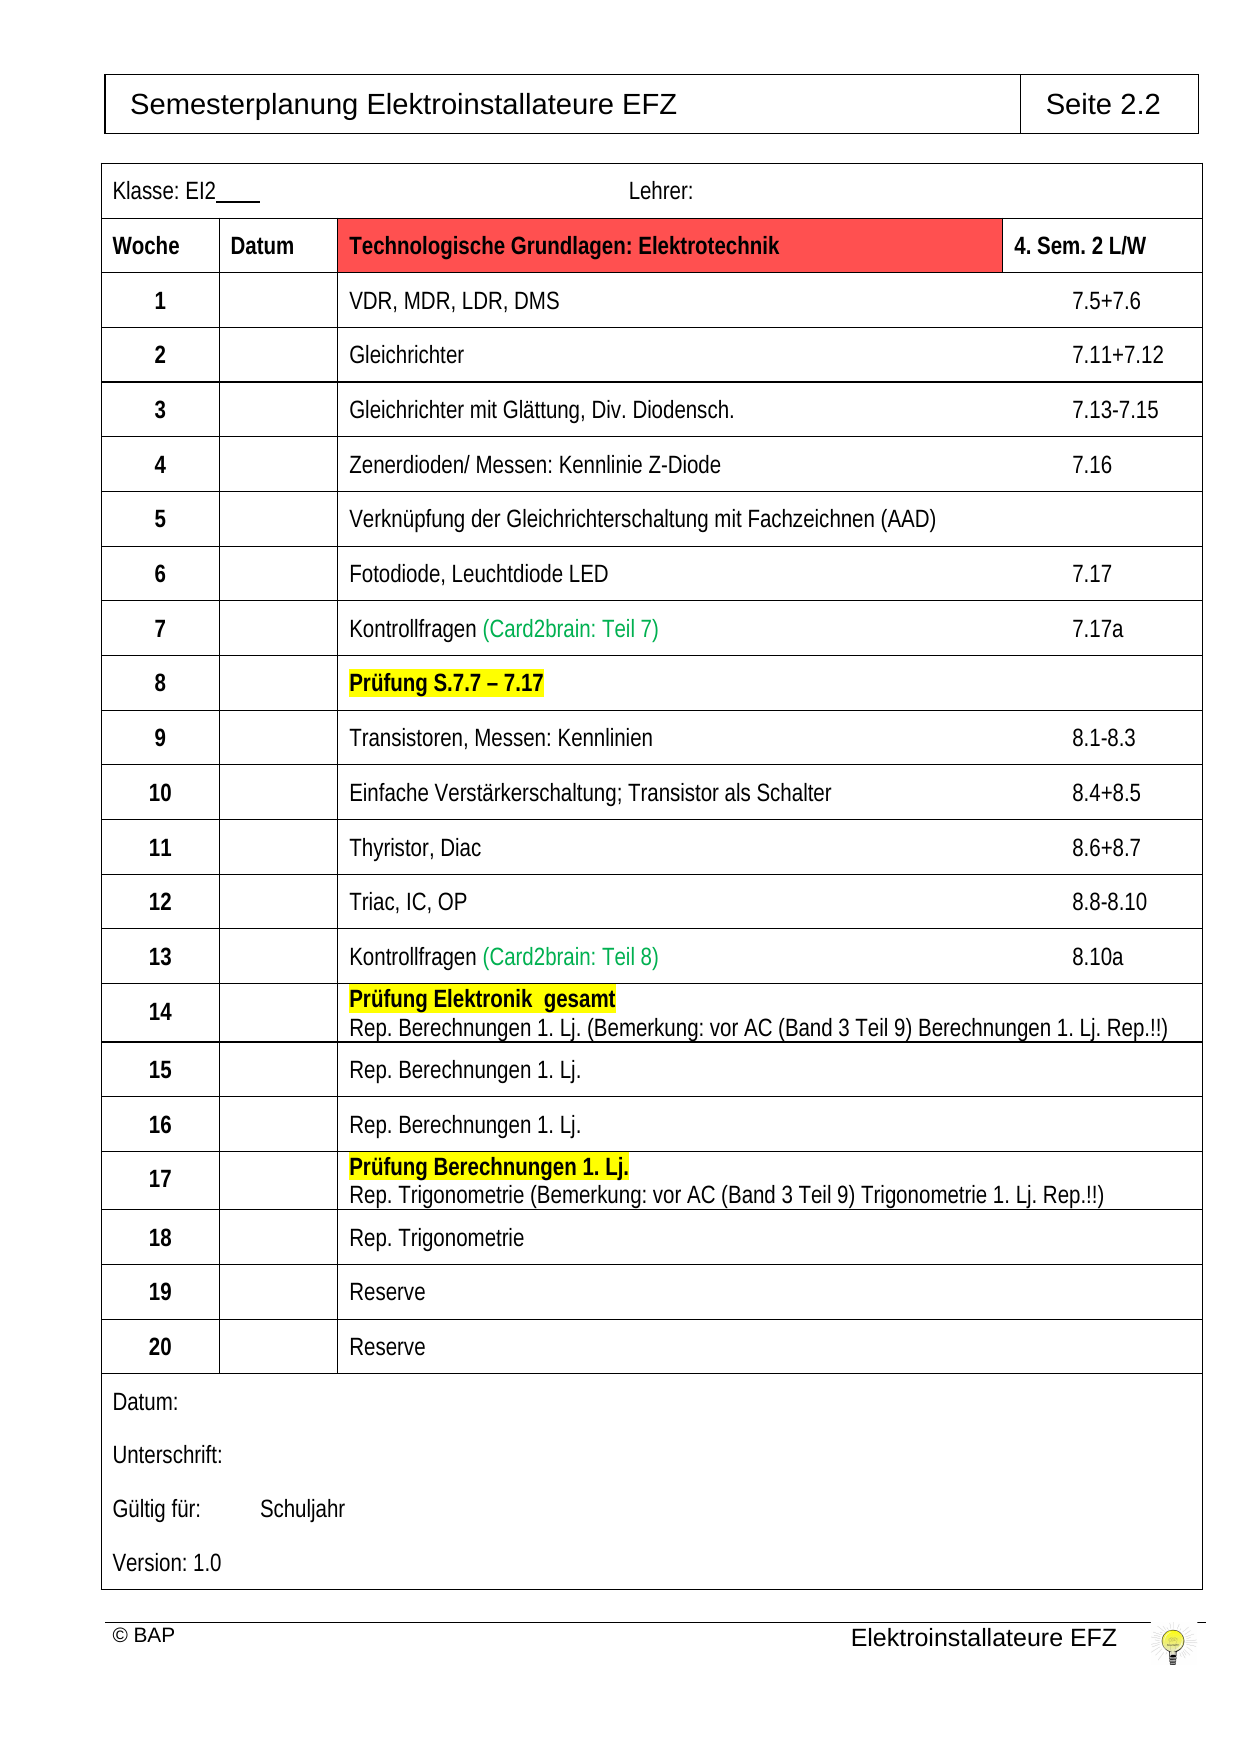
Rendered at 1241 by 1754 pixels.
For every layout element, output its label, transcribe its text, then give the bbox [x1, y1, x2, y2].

table_cell 20 [102, 1320, 219, 1373]
table_cell 17 [102, 1152, 219, 1209]
table_cell [220, 547, 337, 600]
table_cell Kontrollfragen (Card2brain: Teil 7) 7.17a [338, 601, 1202, 655]
table_cell Prüfung S.7.7 – 7.17 [338, 656, 1202, 709]
table_cell 2 [102, 328, 219, 381]
table_cell 4 [102, 437, 219, 491]
table_cell 7 [102, 601, 219, 655]
table_cell [220, 1097, 337, 1151]
table_cell Reserve [338, 1265, 1202, 1318]
table_cell Einfache Verstärkerschaltung; Transistor als Schalter 8.4+8.5 [338, 765, 1202, 819]
table_cell Gleichrichter mit Glättung, Div. Diodensch. 7.13-7.15 [338, 383, 1202, 436]
table_cell 3 [102, 383, 219, 436]
table_cell 5 [102, 492, 219, 546]
table_cell Reserve [338, 1320, 1202, 1373]
table_cell Technologische Grundlagen: Elektrotechnik [338, 219, 1002, 272]
table_cell [220, 1265, 337, 1318]
table_cell 1 [102, 273, 219, 327]
table_cell Triac, IC, OP 8.8-8.10 [338, 875, 1202, 928]
table_cell Kontrollfragen (Card2brain: Teil 8) 8.10a [338, 929, 1202, 983]
table_cell 14 [102, 984, 219, 1041]
table_cell [220, 273, 337, 327]
table_cell 6 [102, 547, 219, 600]
table_cell 4. Sem. 2 L/W [1003, 219, 1202, 272]
picture [1150, 1622, 1198, 1665]
table_cell [220, 656, 337, 709]
table_cell Datum: Unterschrift: Gültig für: Schuljahr Version: 1.0 [102, 1374, 1202, 1589]
table_cell Gleichrichter 7.11+7.12 [338, 328, 1202, 381]
table_cell Rep. Berechnungen 1. Lj. [338, 1097, 1202, 1151]
table_cell Fotodiode, Leuchtdiode LED 7.17 [338, 547, 1202, 600]
table_cell 15 [102, 1043, 219, 1096]
table_cell Prüfung Berechnungen 1. Lj. Rep. Trigonometrie (Bemerkung: vor AC (Band 3 Teil 9) Trigonometrie 1. Lj. Rep.!!) [338, 1152, 1202, 1209]
table_cell [220, 875, 337, 928]
table_cell 12 [102, 875, 219, 928]
table_cell 11 [102, 820, 219, 874]
table_cell VDR, MDR, LDR, DMS 7.5+7.6 [338, 273, 1202, 327]
table_cell [220, 820, 337, 874]
table_cell Transistoren, Messen: Kennlinien 8.1-8.3 [338, 711, 1202, 764]
table_cell 19 [102, 1265, 219, 1318]
table_cell 10 [102, 765, 219, 819]
table_cell [220, 437, 337, 491]
table_cell Thyristor, Diac 8.6+8.7 [338, 820, 1202, 874]
table_cell [220, 1043, 337, 1096]
table_cell [220, 984, 337, 1041]
table_cell [220, 1210, 337, 1264]
table_cell [220, 328, 337, 381]
table_cell [220, 929, 337, 983]
table_cell [220, 492, 337, 546]
table_cell Prüfung Elektronik gesamt Rep. Berechnungen 1. Lj. (Bemerkung: vor AC (Band 3 Teil 9) Berechnungen 1. Lj. Rep.!!) [338, 984, 1202, 1041]
table_cell [220, 601, 337, 655]
table_cell 18 [102, 1210, 219, 1264]
table_cell 13 [102, 929, 219, 983]
table_cell 9 [102, 711, 219, 764]
table_cell Datum [220, 219, 337, 272]
table_cell [220, 1320, 337, 1373]
table_cell Rep. Trigonometrie [338, 1210, 1202, 1264]
table_cell Rep. Berechnungen 1. Lj. [338, 1043, 1202, 1096]
table_cell Woche [102, 219, 219, 272]
table_cell Zenerdioden/ Messen: Kennlinie Z-Diode 7.16 [338, 437, 1202, 491]
table_cell [220, 765, 337, 819]
table_cell [220, 383, 337, 436]
table_header Klasse: EI2 Lehrer: [102, 164, 1202, 217]
table_cell 16 [102, 1097, 219, 1151]
table_cell Verknüpfung der Gleichrichterschaltung mit Fachzeichnen (AAD) [338, 492, 1202, 546]
table_cell [220, 711, 337, 764]
table_cell 8 [102, 656, 219, 709]
table_cell [220, 1152, 337, 1209]
